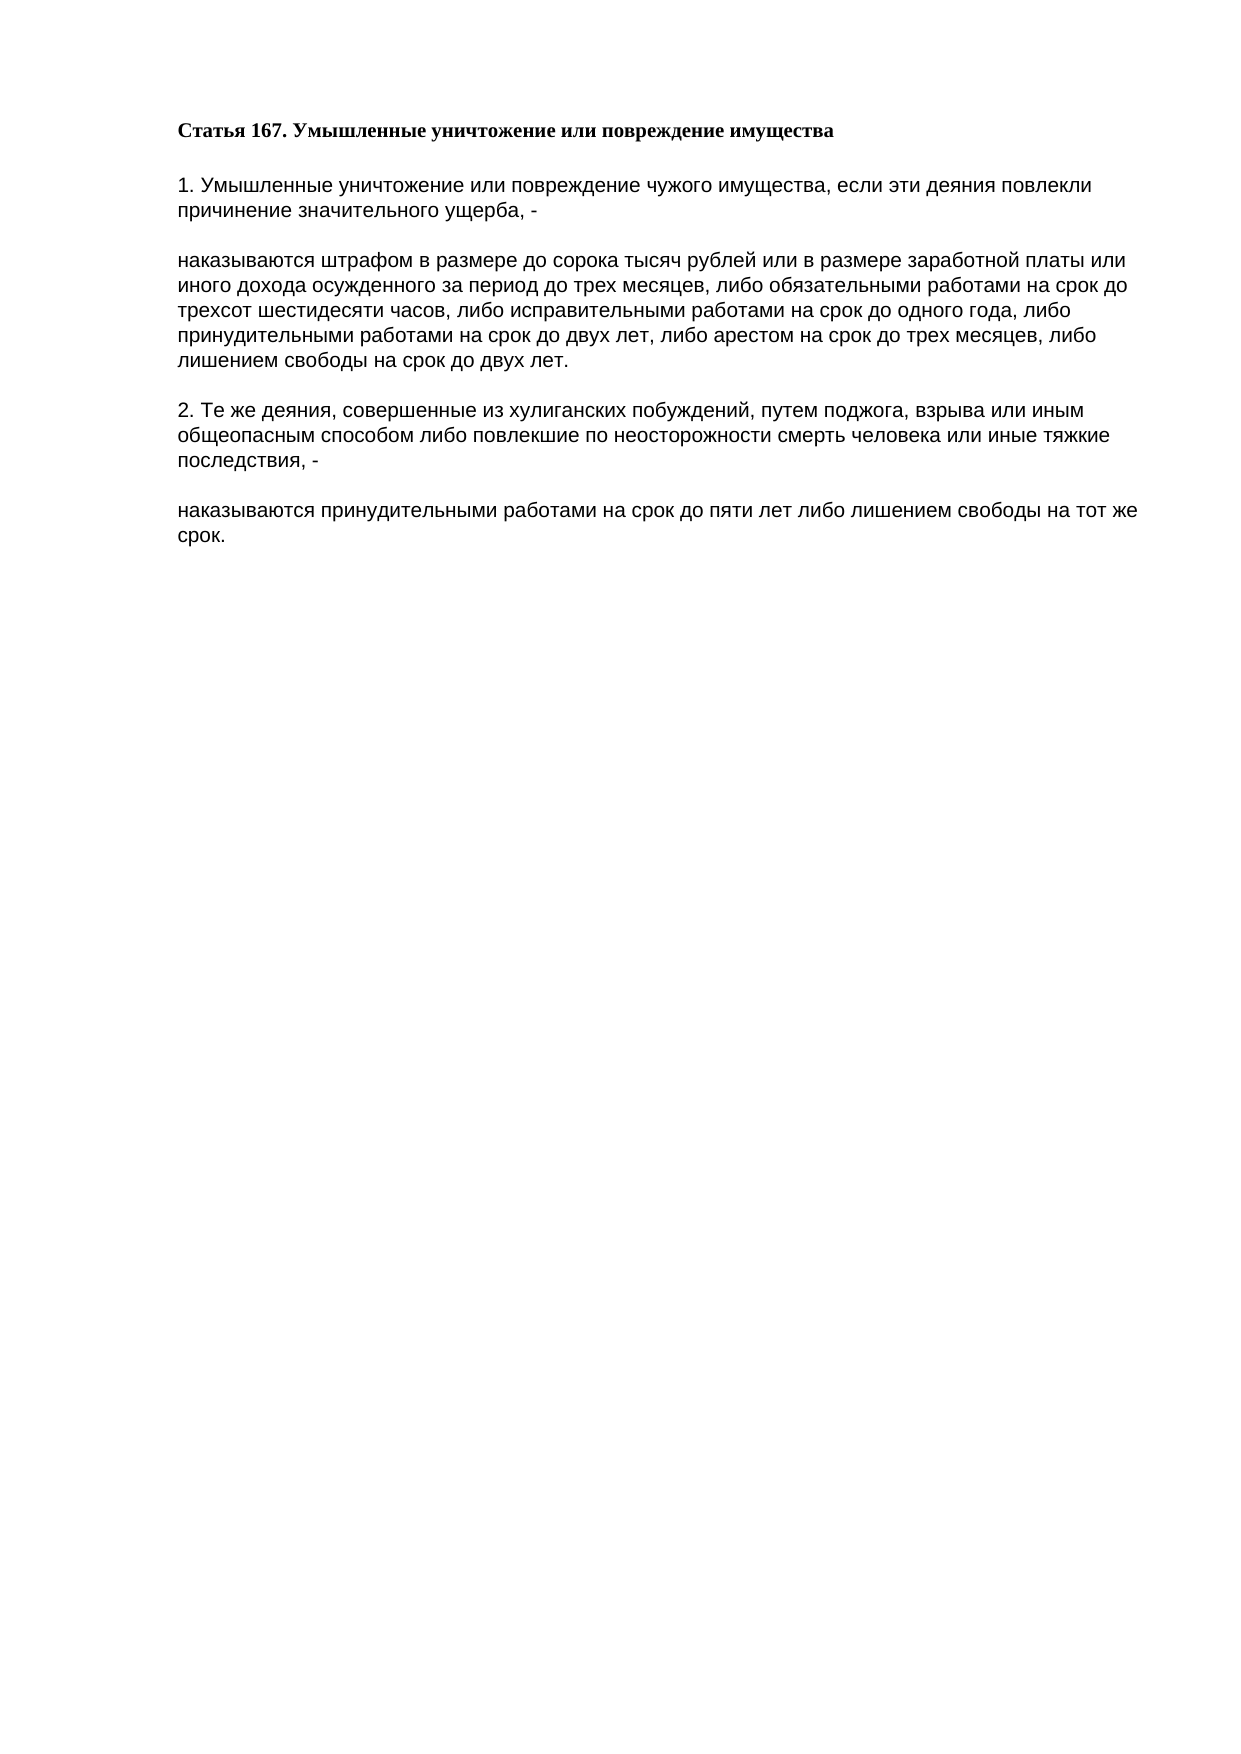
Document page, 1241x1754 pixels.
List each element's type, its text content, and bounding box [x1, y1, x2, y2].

text наказываются штрафом в размере до сорока тысяч рублей или в размере заработной платы или иного дохода осужденного за период до трех месяцев, либо обязательными работами на срок до трехсот шестидесяти часов, либо исправительными работами на срок до одного года, либо принудительными работами на срок до двух лет, либо арестом на срок до трех месяцев, либо лишением свободы на срок до двух лет. [177, 246, 1152, 371]
text 1. Умышленные уничтожение или повреждение чужого имущества, если эти деяния повлекли причинение значительного ущерба, - [177, 171, 1152, 221]
text 2. Те же деяния, совершенные из хулиганских побуждений, путем поджога, взрыва или иным общеопасным способом либо повлекшие по неосторожности смерть человека или иные тяжкие последствия, - [177, 396, 1152, 471]
subtitle Cтатья 167. Умышленные уничтожение или повреждение имущества [177, 118, 1152, 142]
text наказываются принудительными работами на срок до пяти лет либо лишением свободы на тот же срок. [177, 496, 1152, 546]
